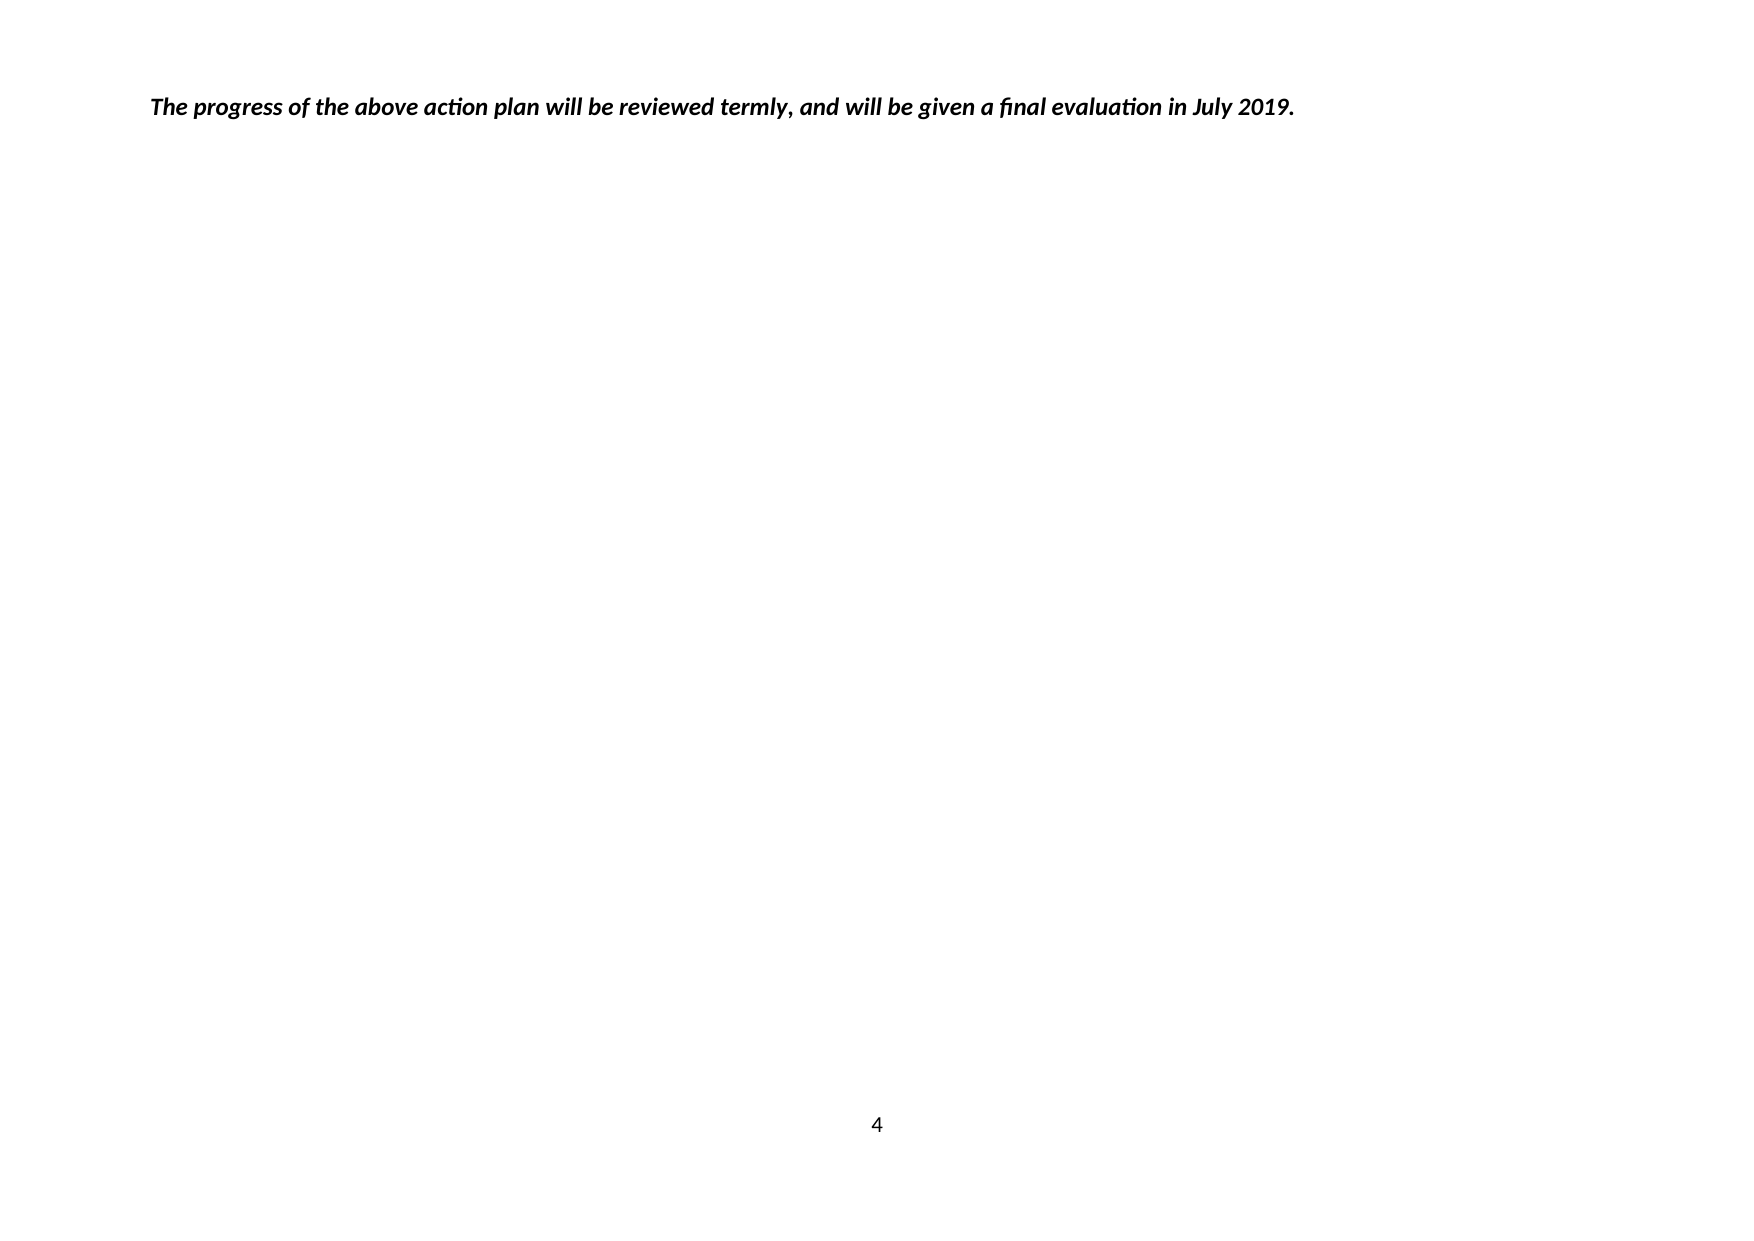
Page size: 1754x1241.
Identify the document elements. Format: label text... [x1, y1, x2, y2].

text The progress of the above action plan will be reviewed termly, and will be given a final evaluation in July 2019. [150, 91, 1604, 122]
